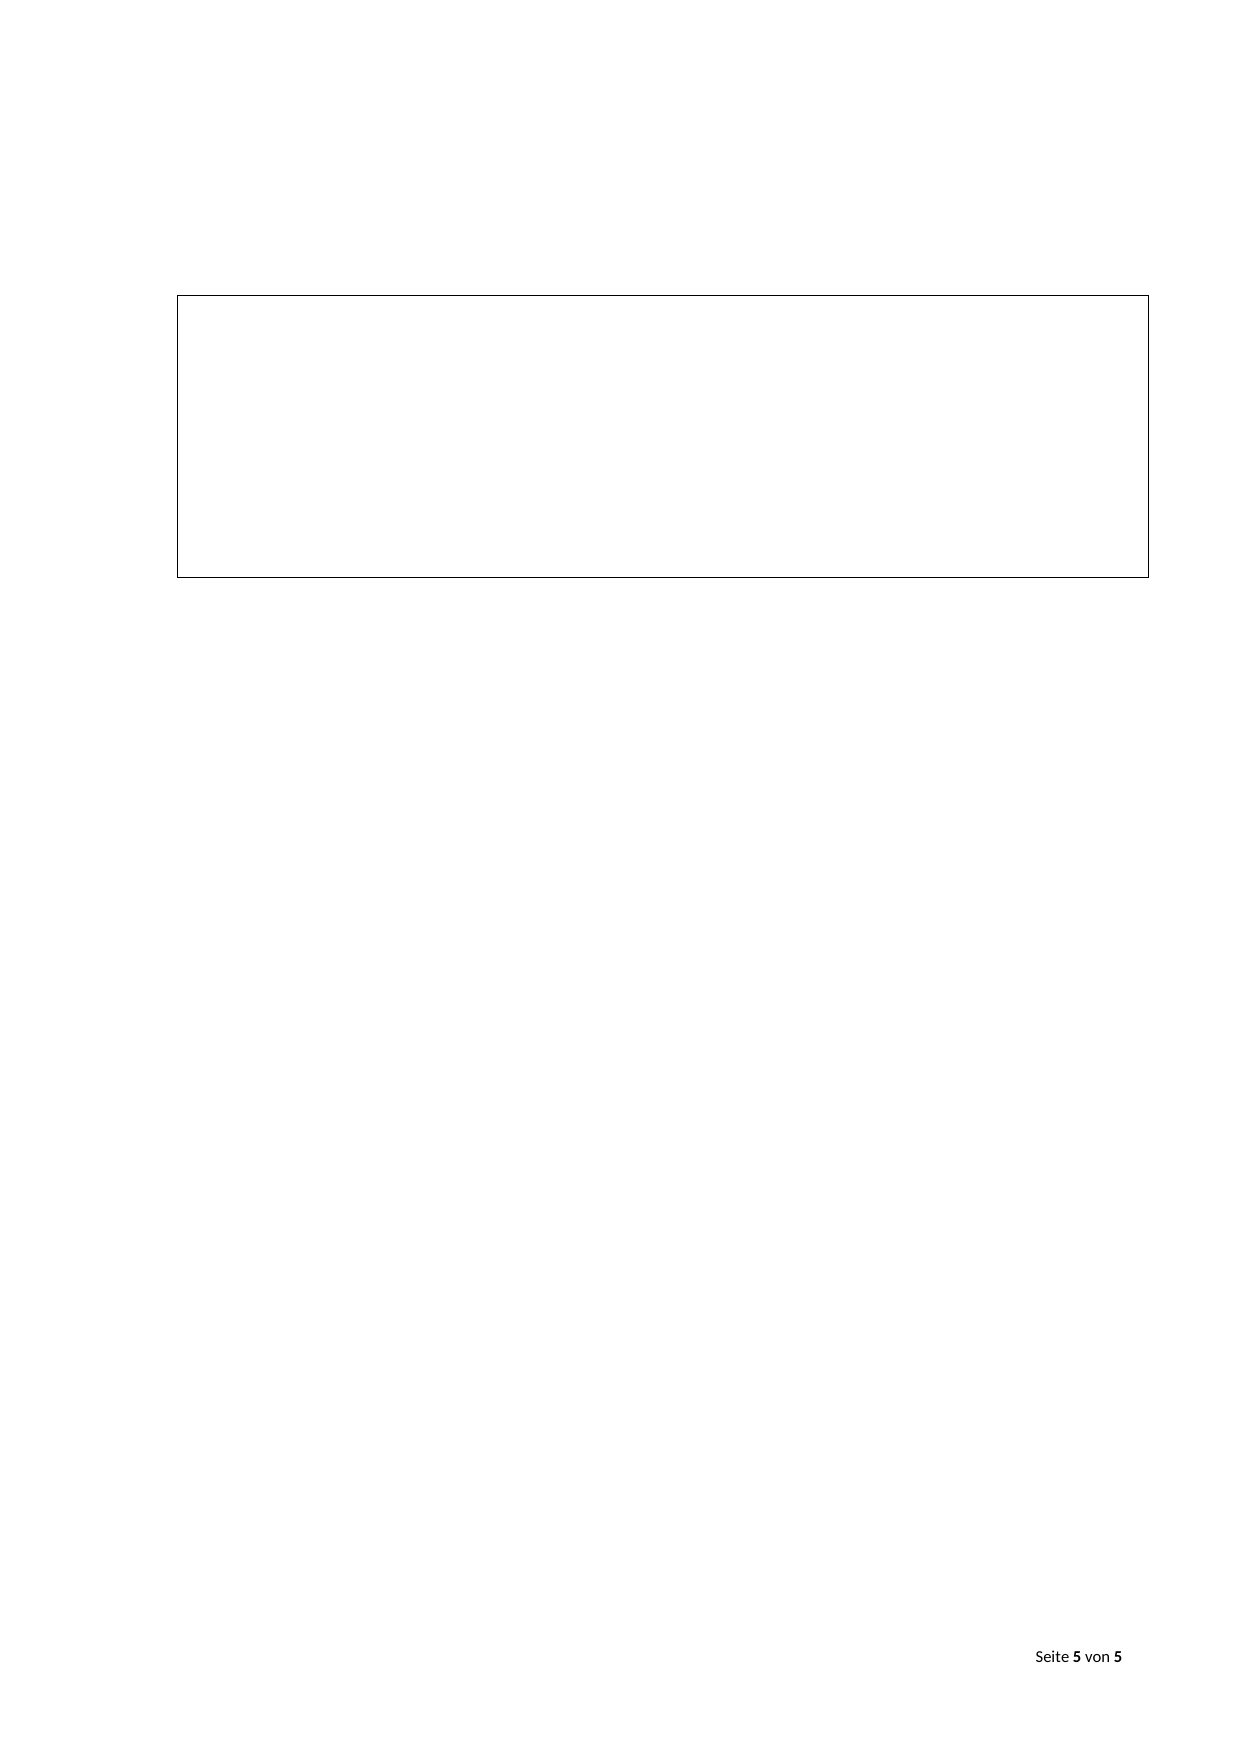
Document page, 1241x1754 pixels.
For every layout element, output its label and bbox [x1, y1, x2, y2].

table_cell [178, 296, 1148, 577]
